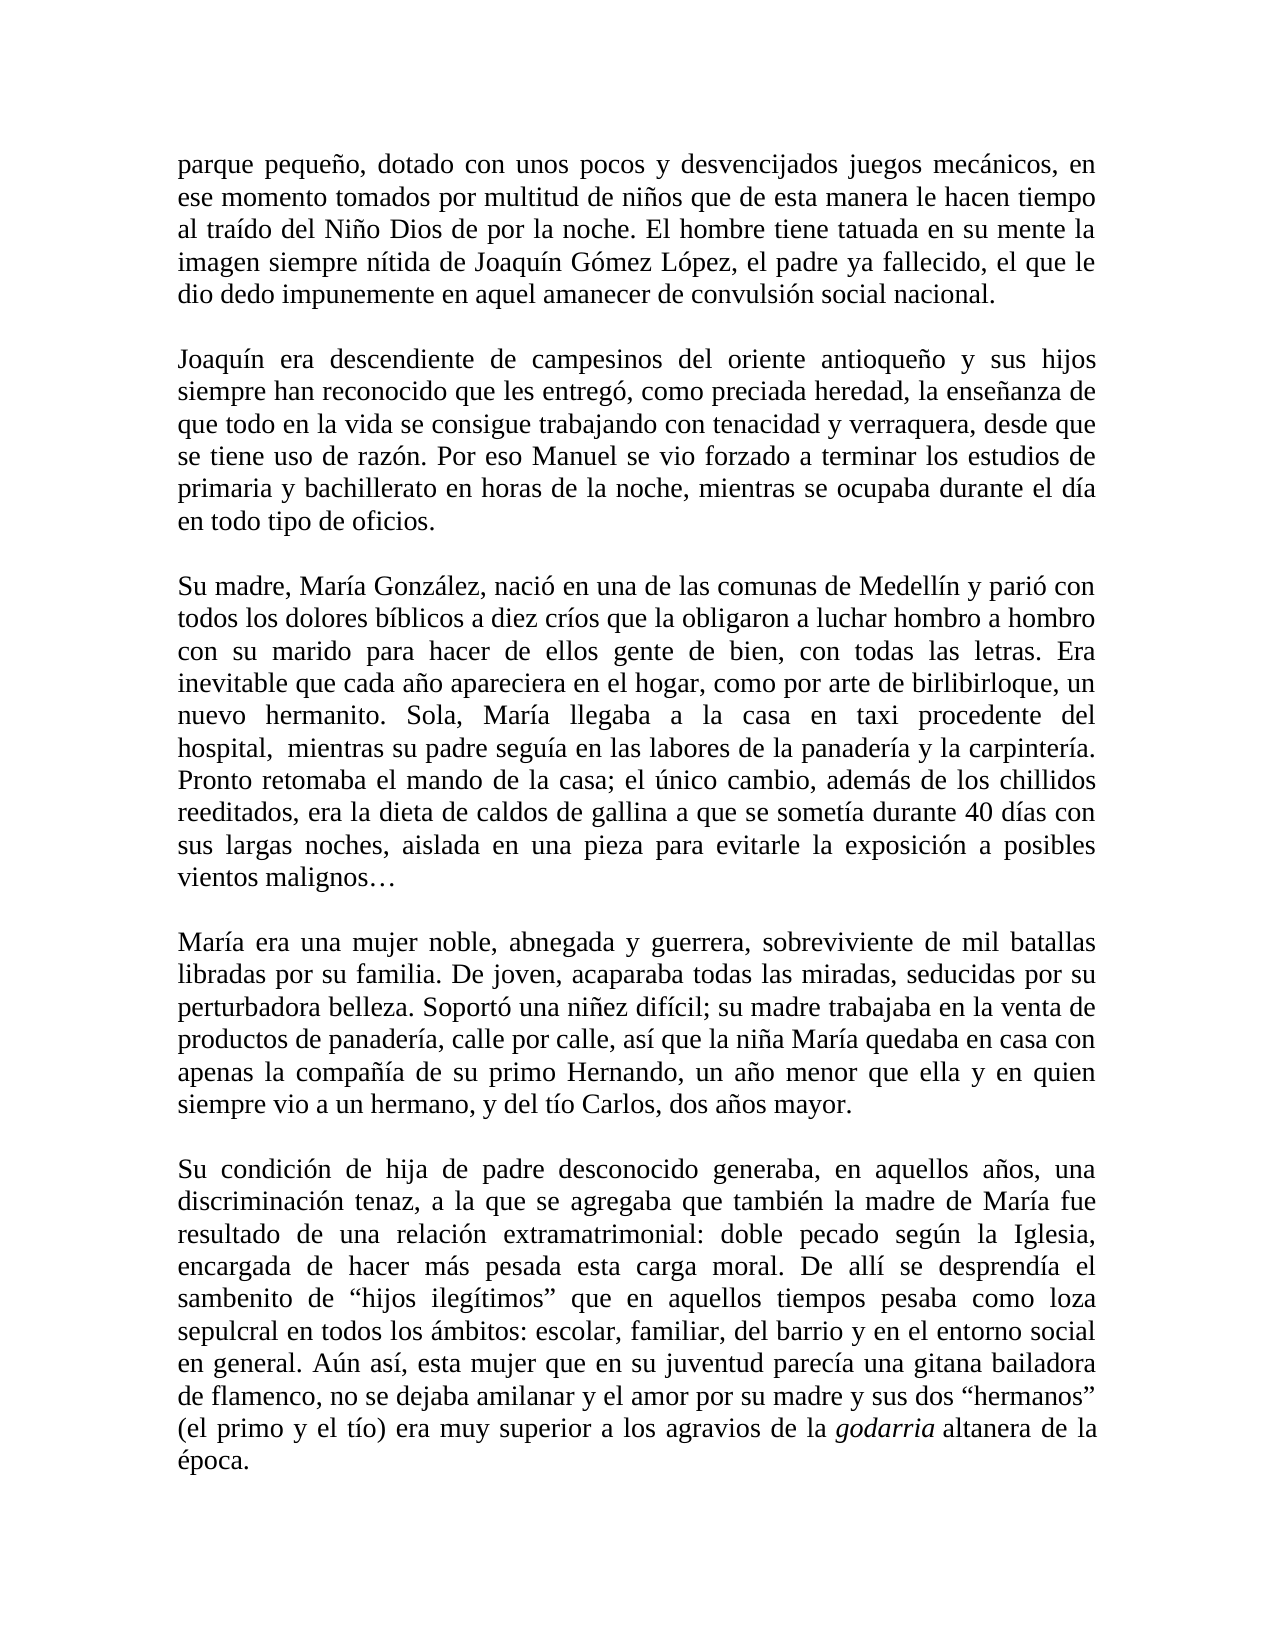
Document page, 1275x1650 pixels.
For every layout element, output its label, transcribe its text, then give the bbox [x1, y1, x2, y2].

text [177, 148, 1098, 309]
text Su madre, María González, nació en una de las comunas de Medellín y parió con todos los dolores bíblicos a diez críos que la obligaron a luchar hombro a hombro con su marido para hacer de ellos gente de bien, con todas las letras. Era inevitable que cada año apareciera en el hogar, como por arte de birlibirloque, un nuevo hermanito. Sola, María llegaba a la casa en taxi procedente del hospital, mientras su padre seguía en las labores de la panadería y la carpintería. Pronto retomaba el mando de la casa; el único cambio, además de los chillidos reeditados, era la dieta de caldos de gallina a que se sometía durante 40 días con sus largas noches, aislada en una pieza para evitarle la exposición a posibles vientos malignos… [177, 569, 1098, 893]
text Joaquín era descendiente de campesinos del oriente antioqueño y sus hijos siempre han reconocido que les entregó, como preciada heredad, la enseñanza de que todo en la vida se consigue trabajando con tenacidad y verraquera, desde que se tiene uso de razón. Por eso Manuel se vio forzado a terminar los estudios de primaria y bachillerato en horas de la noche, mientras se ocupaba durante el día en todo tipo de oficios. [177, 342, 1098, 536]
text María era una mujer noble, abnegada y guerrera, sobreviviente de mil batallas libradas por su familia. De joven, acaparaba todas las miradas, seducidas por su perturbadora belleza. Soportó una niñez difícil; su madre trabajaba en la venta de productos de panadería, calle por calle, así que la niña María quedaba en casa con apenas la compañía de su primo Hernando, un año menor que ella y en quien siempre vio a un hermano, y del tío Carlos, dos años mayor. [177, 925, 1098, 1119]
text Su condición de hija de padre desconocido generaba, en aquellos años, una discriminación tenaz, a la que se agregaba que también la madre de María fue resultado de una relación extramatrimonial: doble pecado según la Iglesia, encargada de hacer más pesada esta carga moral. De allí se desprendía el sambenito de “hijos ilegítimos” que en aquellos tiempos pesaba como loza sepulcral en todos los ámbitos: escolar, familiar, del barrio y en el entorno social en general. Aún así, esta mujer que en su juventud parecía una gitana bailadora de flamenco, no se dejaba amilanar y el amor por su madre y sus dos “hermanos” (el primo y el tío) era muy superior a los agravios de la godarria altanera de la época. [177, 1152, 1098, 1476]
